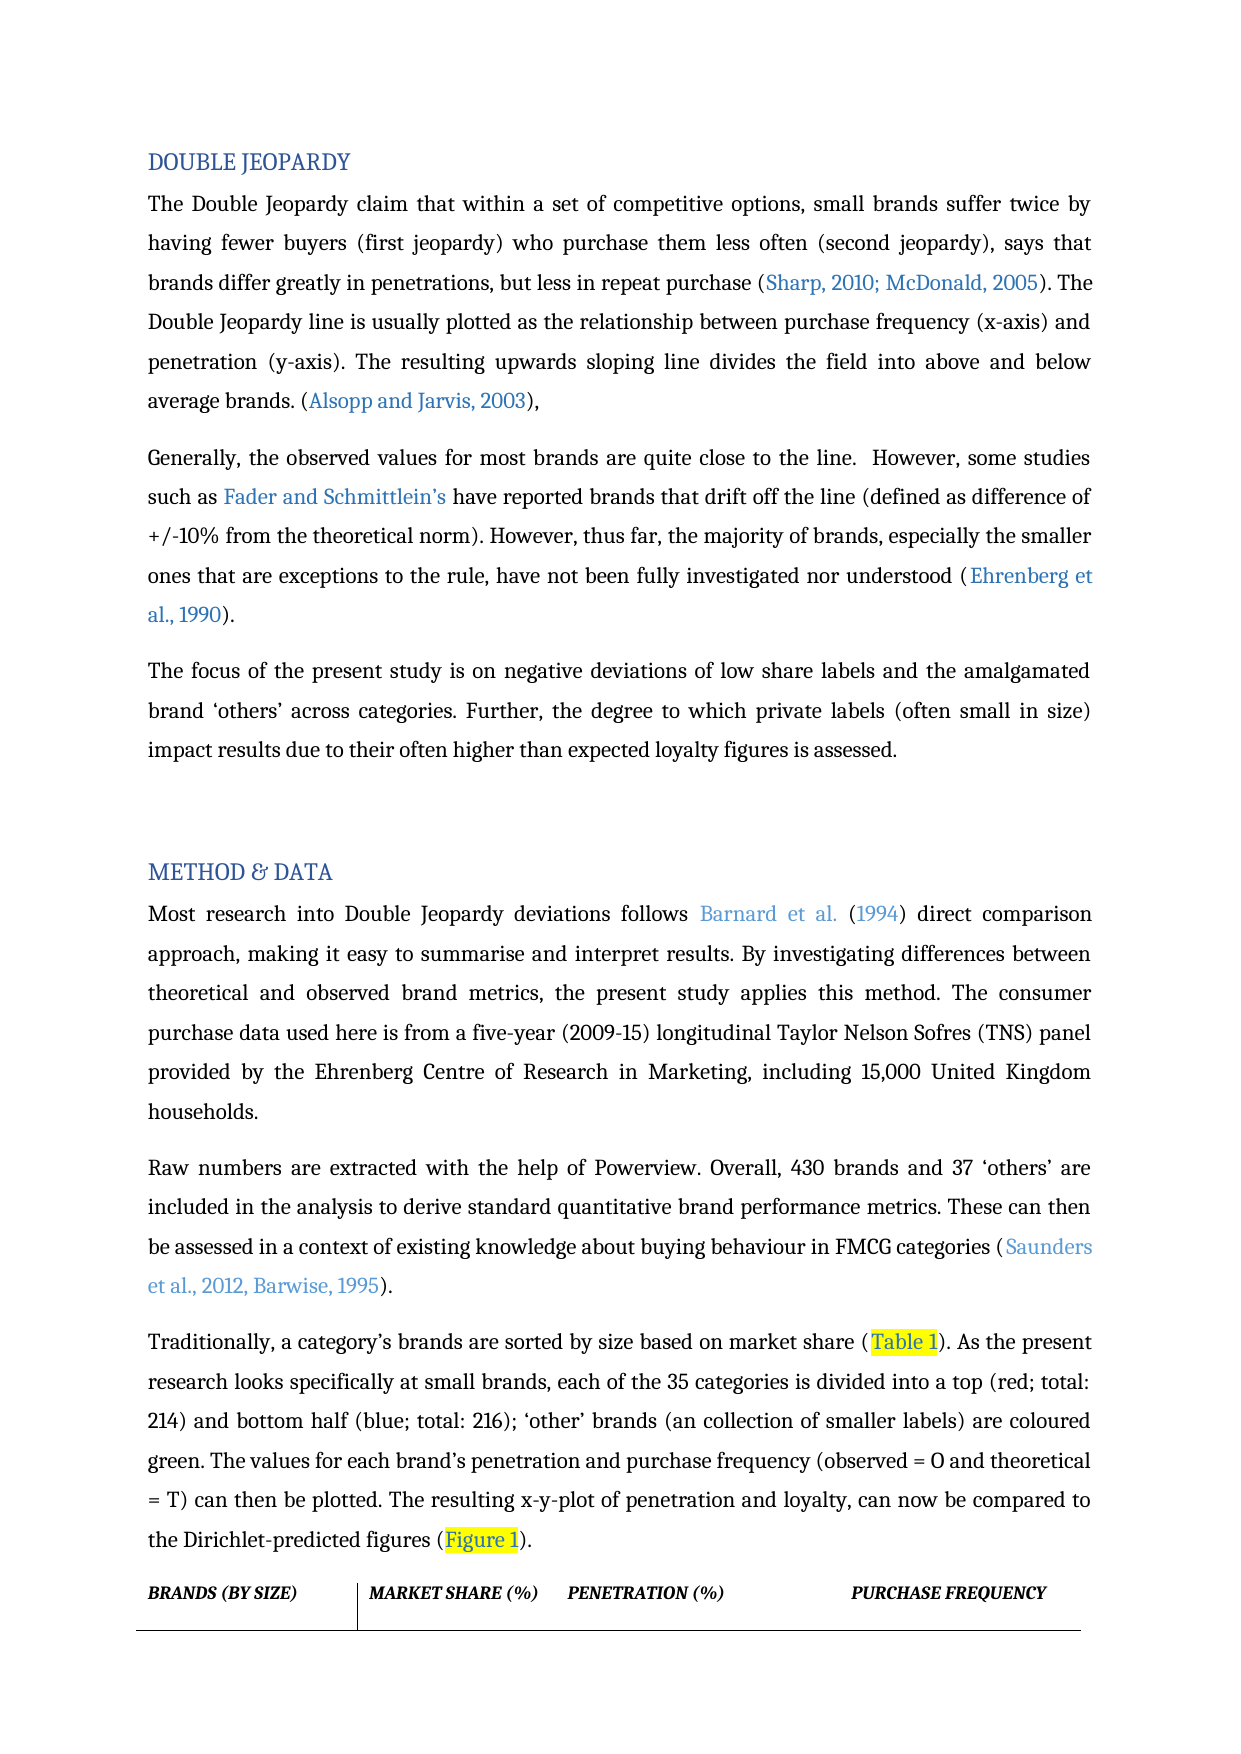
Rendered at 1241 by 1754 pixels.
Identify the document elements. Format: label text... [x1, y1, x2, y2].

table_header BRANDS (BY SIZE) [136, 1583, 357, 1630]
text Traditionally, a category’s brands are sorted by size based on market share (Table 1). As the present research looks specifically at small brands, each of the 35 categories is divided into a top (red; total: 214) and bottom half (blue; total: 216); ‘other’ brands (an collection of smaller labels) are coloured green. The values for each brand’s penetration and purchase frequency (observed = O and theoretical = T) can then be plotted. The resulting x-y-plot of penetration and loyalty, can now be compared to the Dirichlet-predicted figures (Figure 1). [148, 1329, 1093, 1553]
subtitle DOUBLE JEOPARDY [148, 148, 1093, 176]
table_header MARKET SHARE (%) [358, 1583, 556, 1630]
table_header PENETRATION (%) [556, 1583, 840, 1630]
table_header PURCHASE FREQUENCY [840, 1583, 1081, 1630]
text The Double Jeopardy claim that within a set of competitive options, small brands suffer twice by having fewer buyers (first jeopardy) who purchase them less often (second jeopardy), says that brands differ greatly in penetrations, but less in repeat purchase (Sharp, 2010; McDonald, 2005). The Double Jeopardy line is usually plotted as the relationship between purchase frequency (x-axis) and penetration (y-axis). The resulting upwards sloping line divides the field into above and below average brands. (Alsopp and Jarvis, 2003), [148, 191, 1093, 414]
subtitle METHOD & DATA [148, 858, 1093, 887]
text Most research into Double Jeopardy deviations follows Barnard et al. (1994) direct comparison approach, making it easy to summarise and interpret results. By investigating differences between theoretical and observed brand metrics, the present study applies this method. The consumer purchase data used here is from a five-year (2009-15) longitudinal Taylor Nelson Sofres (TNS) panel provided by the Ehrenberg Centre of Research in Marketing, including 15,000 United Kingdom households. [148, 901, 1093, 1125]
text The focus of the present study is on negative deviations of low share labels and the amalgamated brand ‘others’ across categories. Further, the degree to which private labels (often small in size) impact results due to their often higher than expected loyalty figures is assessed. [148, 658, 1093, 764]
text Raw numbers are extracted with the help of Powerview. Overall, 430 brands and 37 ‘others’ are included in the analysis to derive standard quantitative brand performance metrics. These can then be assessed in a context of existing knowledge about buying behaviour in FMCG categories (Saunders et al., 2012, Barwise, 1995). [148, 1154, 1093, 1299]
text Generally, the observed values for most brands are quite close to the line. However, some studies such as Fader and Schmittlein’s have reported brands that drift off the line (defined as difference of +/-10% from the theoretical norm). However, thus far, the majority of brands, especially the smaller ones that are exceptions to the rule, have not been fully investigated nor understood (Ehrenberg et al., 1990). [148, 444, 1093, 628]
